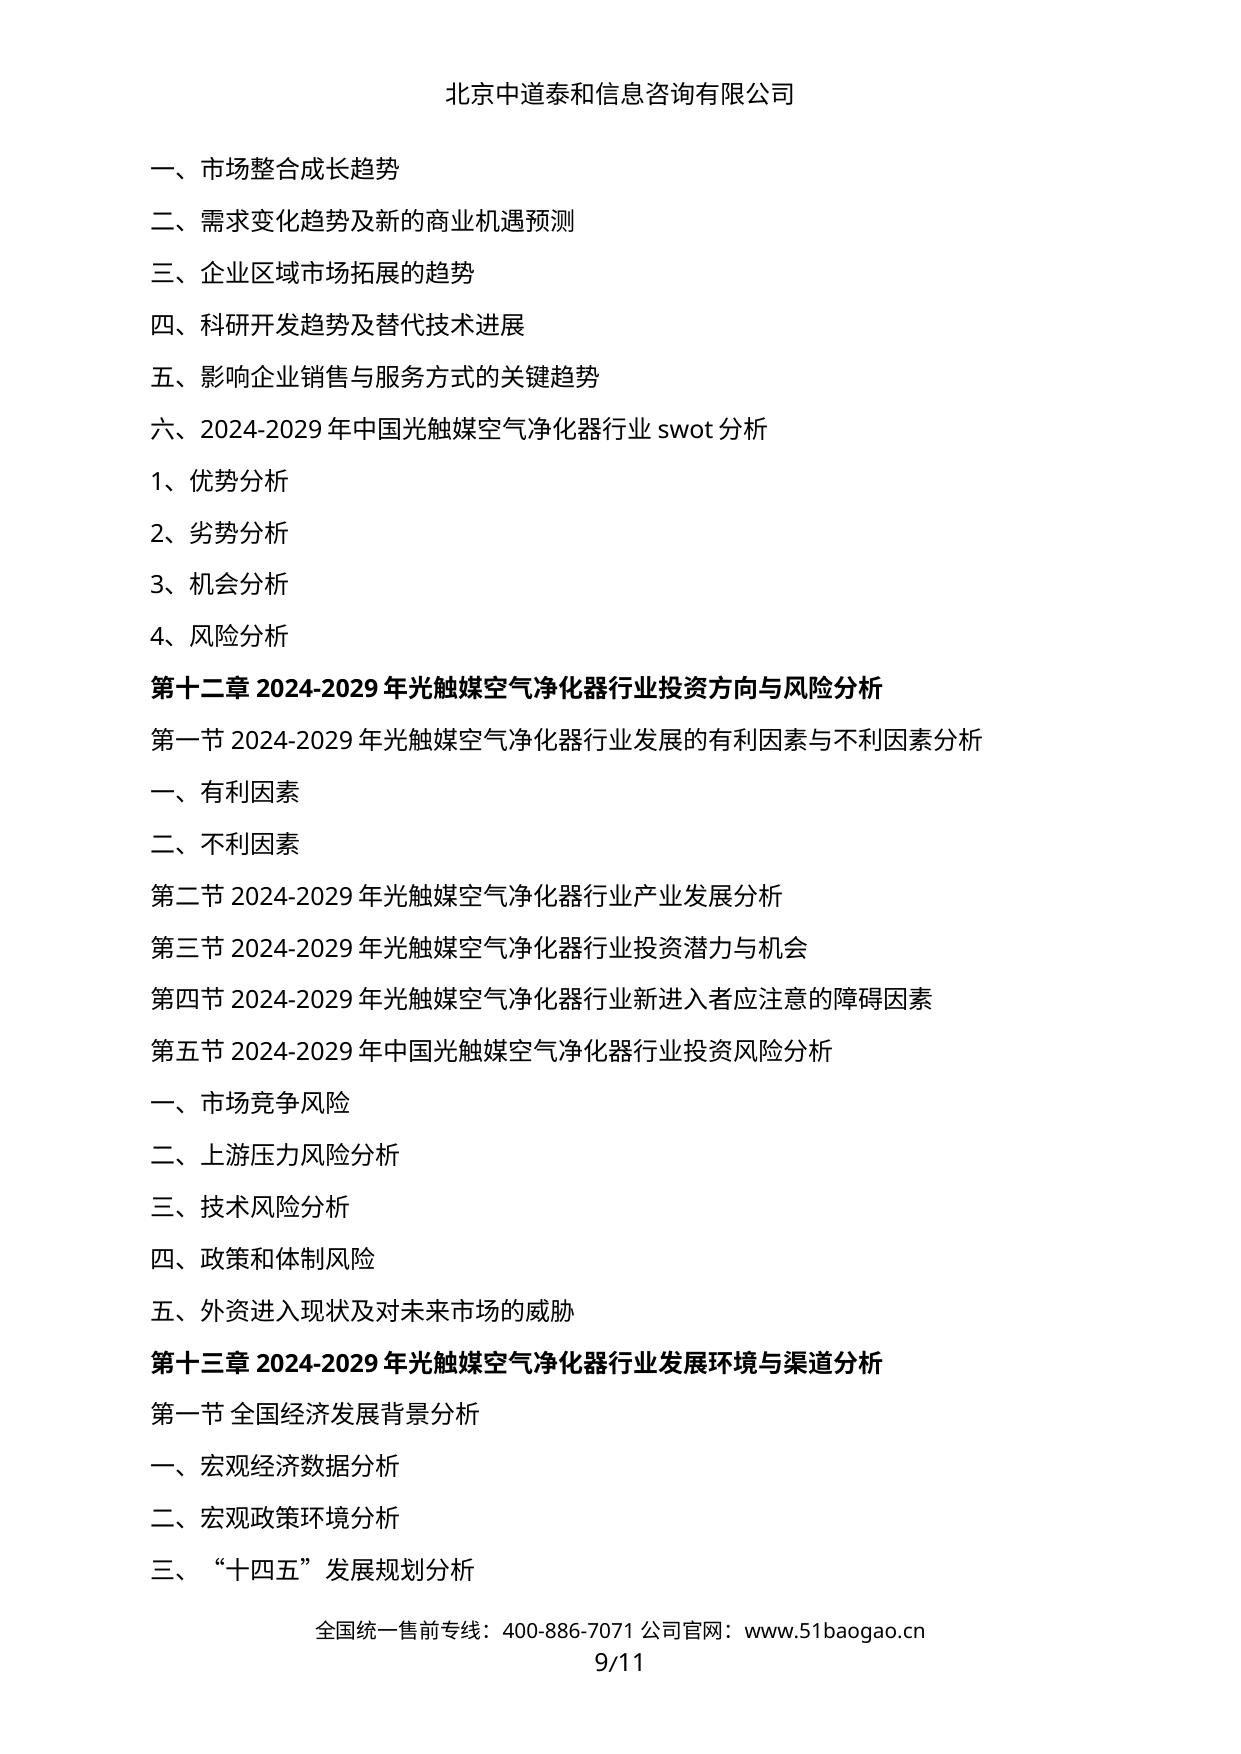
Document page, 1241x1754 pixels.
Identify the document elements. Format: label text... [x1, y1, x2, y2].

text 二、不利因素 [150, 824, 1090, 861]
text 第五节 2024-2029年中国光触媒空气净化器行业投资风险分析 [150, 1032, 1090, 1068]
text 一、市场整合成长趋势 [150, 150, 1090, 186]
text 三、技术风险分析 [150, 1187, 1090, 1224]
text 第十三章 2024-2029年光触媒空气净化器行业发展环境与渠道分析 [150, 1343, 1090, 1379]
text 2、劣势分析 [150, 513, 1090, 549]
text 1、优势分析 [150, 461, 1090, 497]
text 一、市场竞争风险 [150, 1084, 1090, 1120]
text 一、有利因素 [150, 772, 1090, 809]
text 3、机会分析 [150, 565, 1090, 601]
text 二、上游压力风险分析 [150, 1136, 1090, 1172]
text 三、企业区域市场拓展的趋势 [150, 254, 1090, 290]
text 第十二章 2024-2029年光触媒空气净化器行业投资方向与风险分析 [150, 669, 1090, 705]
text 四、科研开发趋势及替代技术进展 [150, 306, 1090, 342]
text 第一节 全国经济发展背景分析 [150, 1395, 1090, 1431]
text 二、宏观政策环境分析 [150, 1499, 1090, 1535]
text 三、“十四五”发展规划分析 [150, 1551, 1090, 1587]
text 五、外资进入现状及对未来市场的威胁 [150, 1291, 1090, 1327]
text 第三节 2024-2029年光触媒空气净化器行业投资潜力与机会 [150, 928, 1090, 964]
text 二、需求变化趋势及新的商业机遇预测 [150, 202, 1090, 238]
text 五、影响企业销售与服务方式的关键趋势 [150, 357, 1090, 394]
text 四、政策和体制风险 [150, 1239, 1090, 1276]
text 一、宏观经济数据分析 [150, 1447, 1090, 1483]
text 第一节 2024-2029年光触媒空气净化器行业发展的有利因素与不利因素分析 [150, 721, 1090, 757]
text 第二节 2024-2029年光触媒空气净化器行业产业发展分析 [150, 876, 1090, 912]
text 4、风险分析 [150, 617, 1090, 653]
text 六、2024-2029年中国光触媒空气净化器行业swot分析 [150, 409, 1090, 446]
text 第四节 2024-2029年光触媒空气净化器行业新进入者应注意的障碍因素 [150, 980, 1090, 1016]
